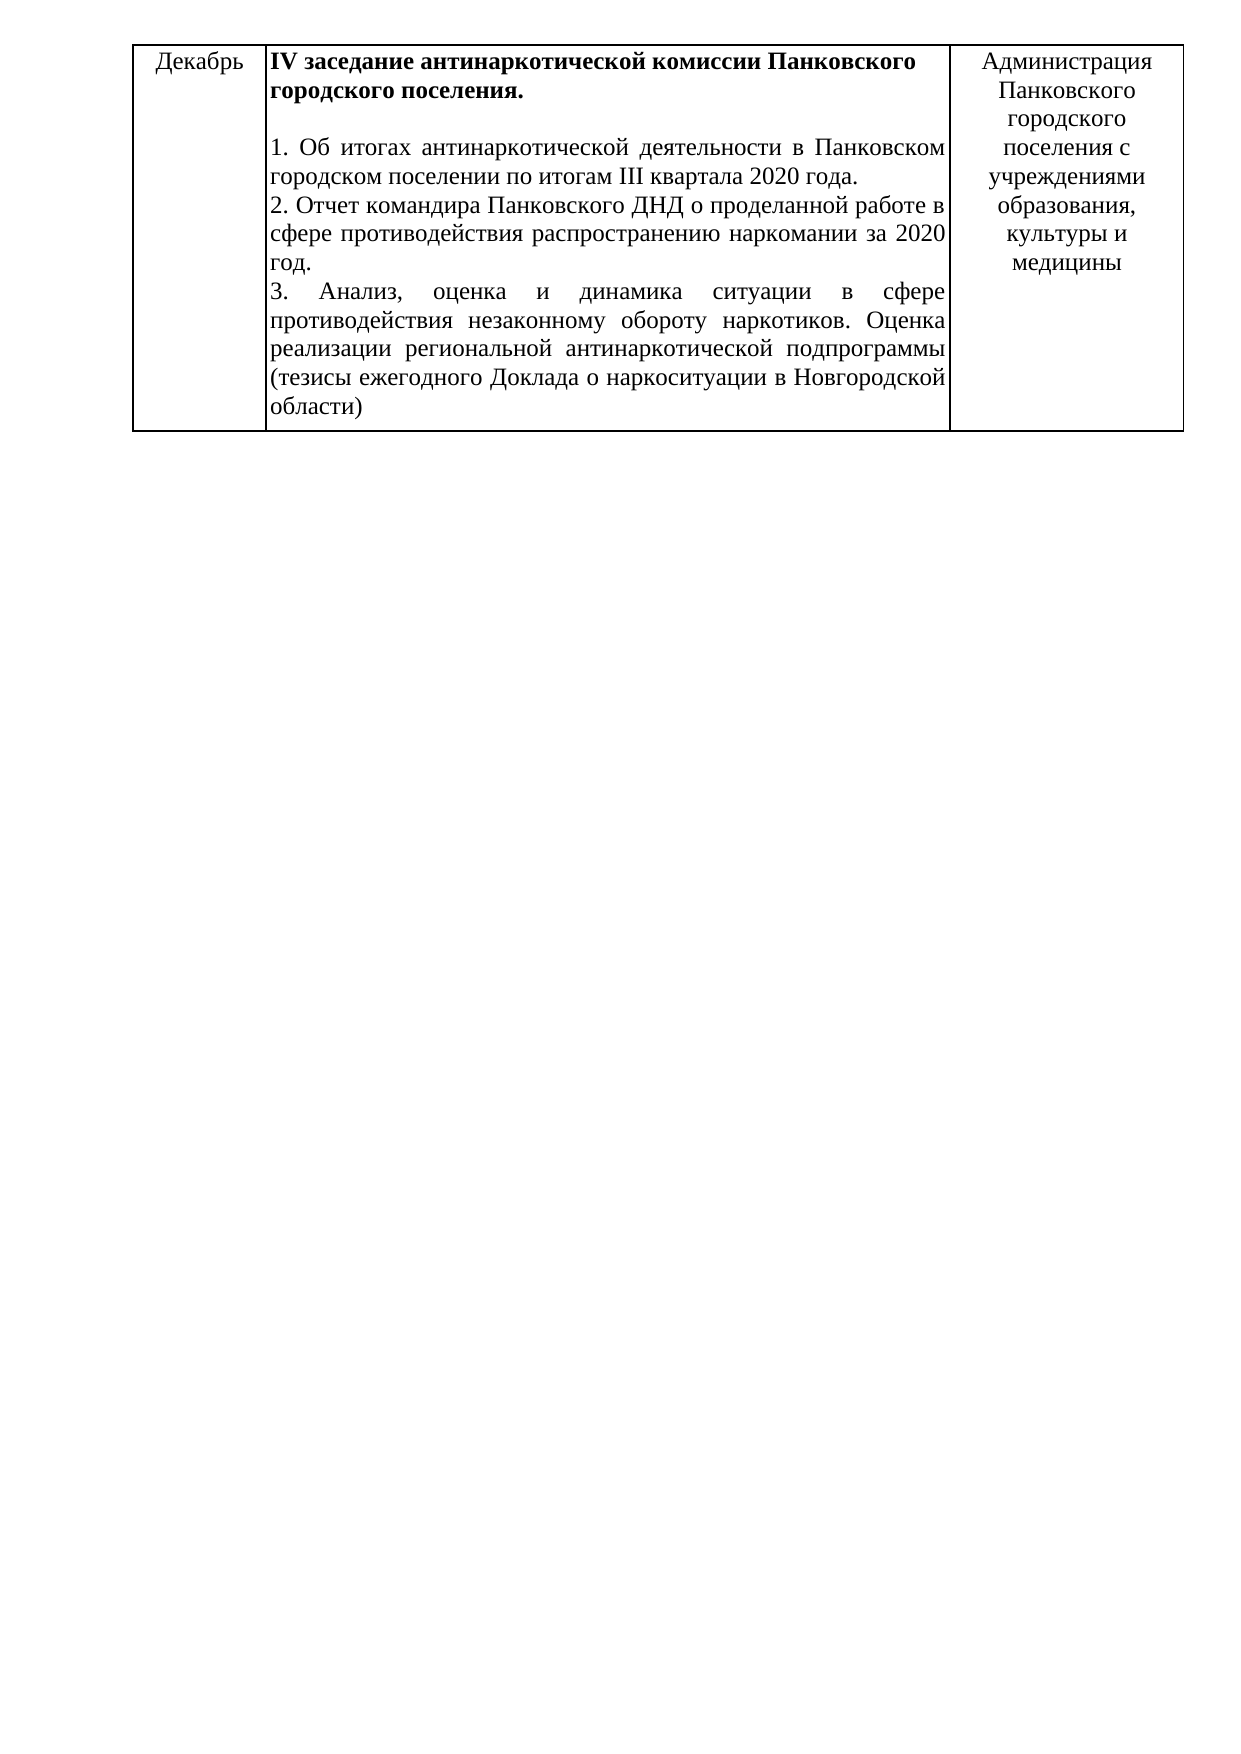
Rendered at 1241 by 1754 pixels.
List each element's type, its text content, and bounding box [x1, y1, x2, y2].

table_cell Декабрь [134, 46, 265, 430]
table_cell IV заседание антинаркотической комиссии Панковского городского поселения. 1. Об итогах антинаркотической деятельности в Панковском городском поселении по итогам III квартала 2020 года. 2. Отчет командира Панковского ДНД о проделанной работе в сфере противодействия распространению наркомании за 2020 год. 3. Анализ, оценка и динамика ситуации в сфере противодействия незаконному обороту наркотиков. Оценка реализации региональной антинаркотической подпрограммы (тезисы ежегодного Доклада о наркоситуации в Новгородской области) [267, 46, 949, 430]
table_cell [951, 46, 1183, 430]
